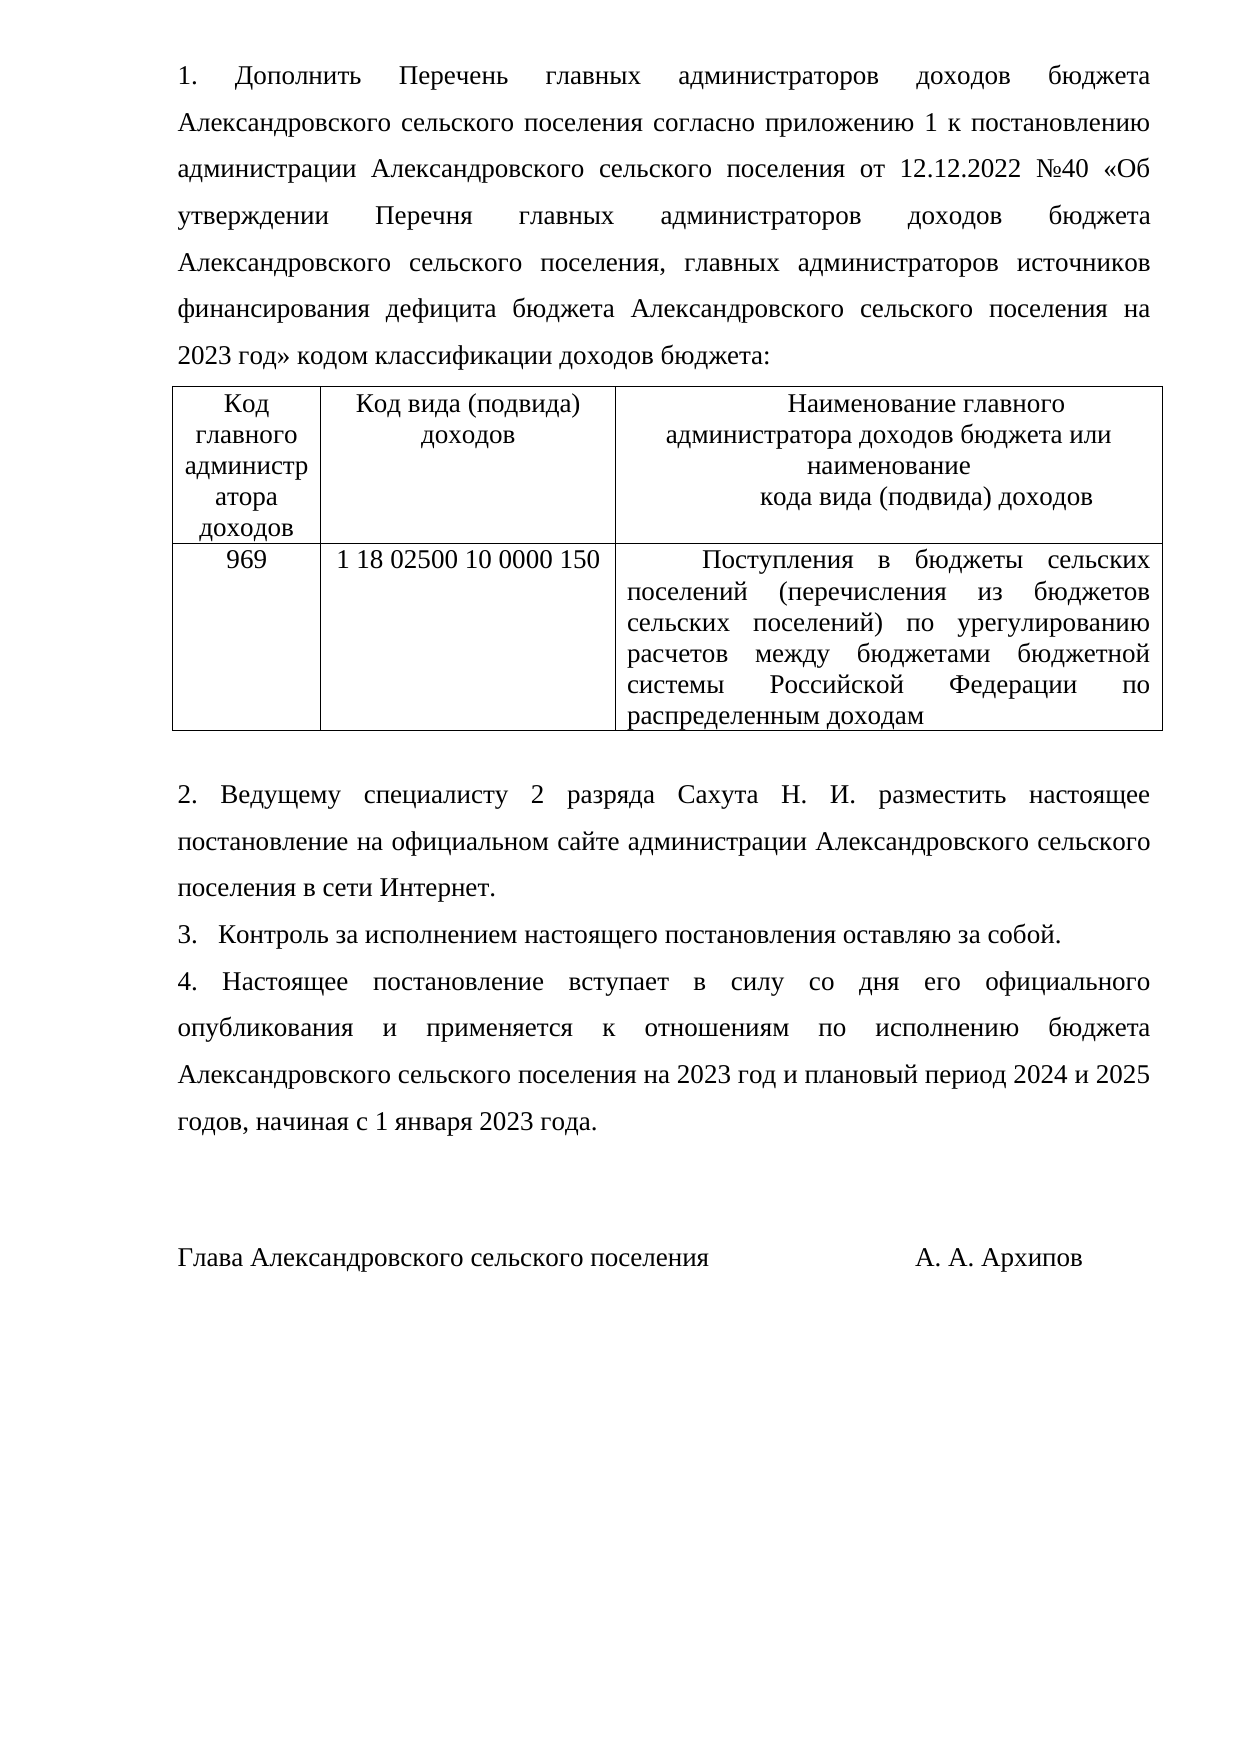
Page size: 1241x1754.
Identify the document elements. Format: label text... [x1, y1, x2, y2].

table_cell Поступления в бюджеты сельских поселений (перечисления из бюджетов сельских поселений) по урегулированию расчетов между бюджетами бюджетной системы Российской Федерации по распределенным доходам [616, 544, 1162, 730]
table_cell 969 [173, 544, 320, 730]
text Глава Александровского сельского поселения А. А. Архипов [177, 1241, 1152, 1272]
table_header Код вида (подвида) доходов [321, 387, 615, 542]
text 3. Контроль за исполнением настоящего постановления оставляю за собой. [177, 918, 1152, 949]
table_header Наименование главного администратора доходов бюджета или наименование кода вида (подвида) доходов [616, 387, 1162, 542]
table_header Код главного администратора доходов [173, 387, 320, 542]
table_cell 1 18 02500 10 0000 150 [321, 544, 615, 730]
text 2. Ведущему специалисту 2 разряда Сахута Н. И. разместить настоящее постановление на официальном сайте администрации Александровского сельского поселения в сети Интернет. [177, 778, 1152, 903]
text 1. Дополнить Перечень главных администраторов доходов бюджета Александровского сельского поселения согласно приложению 1 к постановлению администрации Александровского сельского поселения от 12.12.2022 №40 «Об утверждении Перечня главных администраторов доходов бюджета Александровского сельского поселения, главных администраторов источников финансирования дефицита бюджета Александровского сельского поселения на 2023 год» кодом классификации доходов бюджета: [177, 59, 1152, 370]
text 4. Настоящее постановление вступает в силу со дня его официального опубликования и применяется к отношениям по исполнению бюджета Александровского сельского поселения на 2023 год и плановый период 2024 и 2025 годов, начиная с 1 января 2023 года. [177, 965, 1152, 1136]
